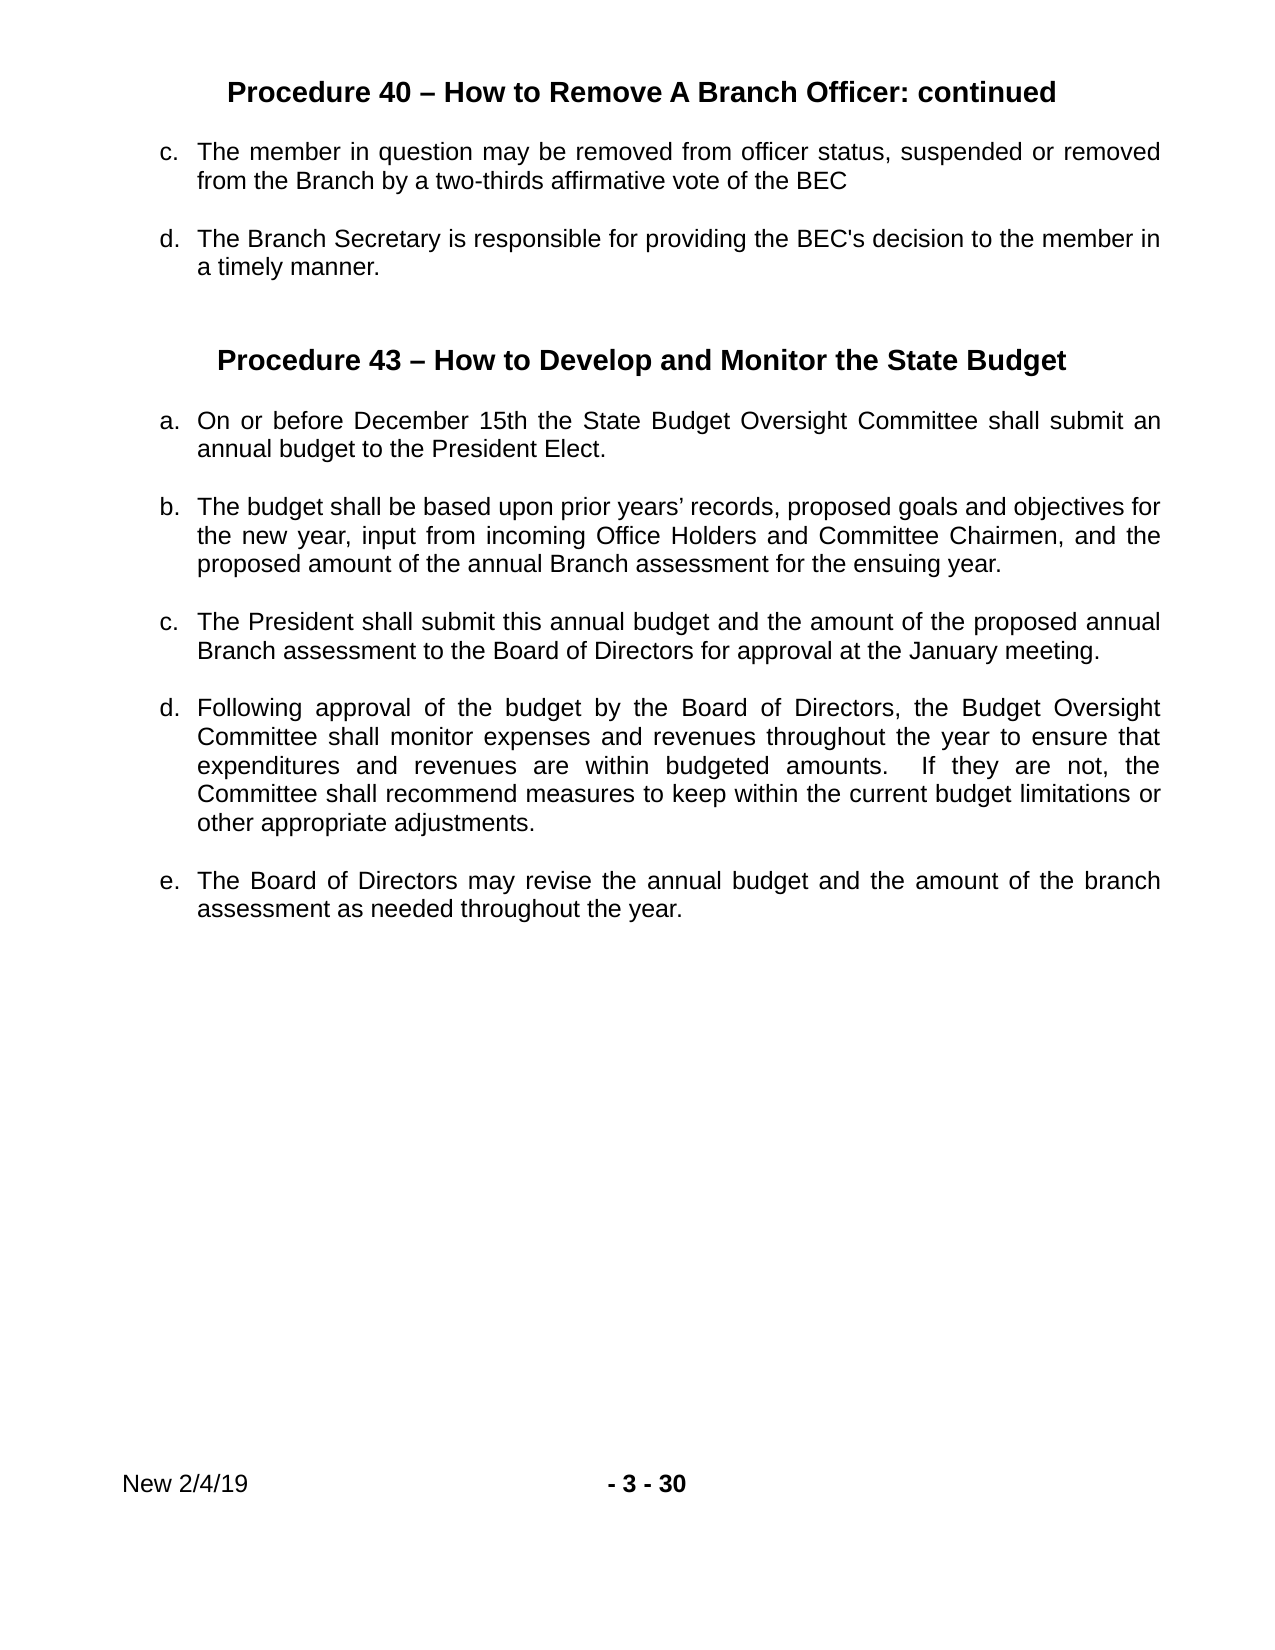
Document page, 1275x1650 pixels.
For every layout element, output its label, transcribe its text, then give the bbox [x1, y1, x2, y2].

text Procedure 43 – How to Develop and Monitor the State Budget [122, 343, 1162, 377]
text a. On or before December 15th the State Budget Oversight Committee shall submit an annual budget to the President Elect. [159, 406, 1179, 463]
text New 2/4/19 - 3 - 30 [122, 1469, 1162, 1498]
text c. The President shall submit this annual budget and the amount of the proposed annual Branch assessment to the Board of Directors for approval at the January meeting. [159, 607, 1179, 664]
text e. The Board of Directors may revise the annual budget and the amount of the branch assessment as needed throughout the year. [159, 866, 1179, 923]
text c. The member in question may be removed from officer status, suspended or removed from the Branch by a two-thirds affirmative vote of the BEC [159, 137, 1162, 195]
text d. The Branch Secretary is responsible for providing the BEC's decision to the member in a timely manner. [159, 223, 1162, 281]
text b. The budget shall be based upon prior years’ records, proposed goals and objectives for the new year, input from incoming Office Holders and Committee Chairmen, and the proposed amount of the annual Branch assessment for the ensuing year. [159, 492, 1179, 578]
text d. Following approval of the budget by the Board of Directors, the Budget Oversight Committee shall monitor expenses and revenues throughout the year to ensure that expenditures and revenues are within budgeted amounts. If they are not, the Committee shall recommend measures to keep within the current budget limitations or other appropriate adjustments. [159, 693, 1179, 837]
text Procedure 40 – How to Remove A Branch Officer: continued [122, 75, 1162, 108]
